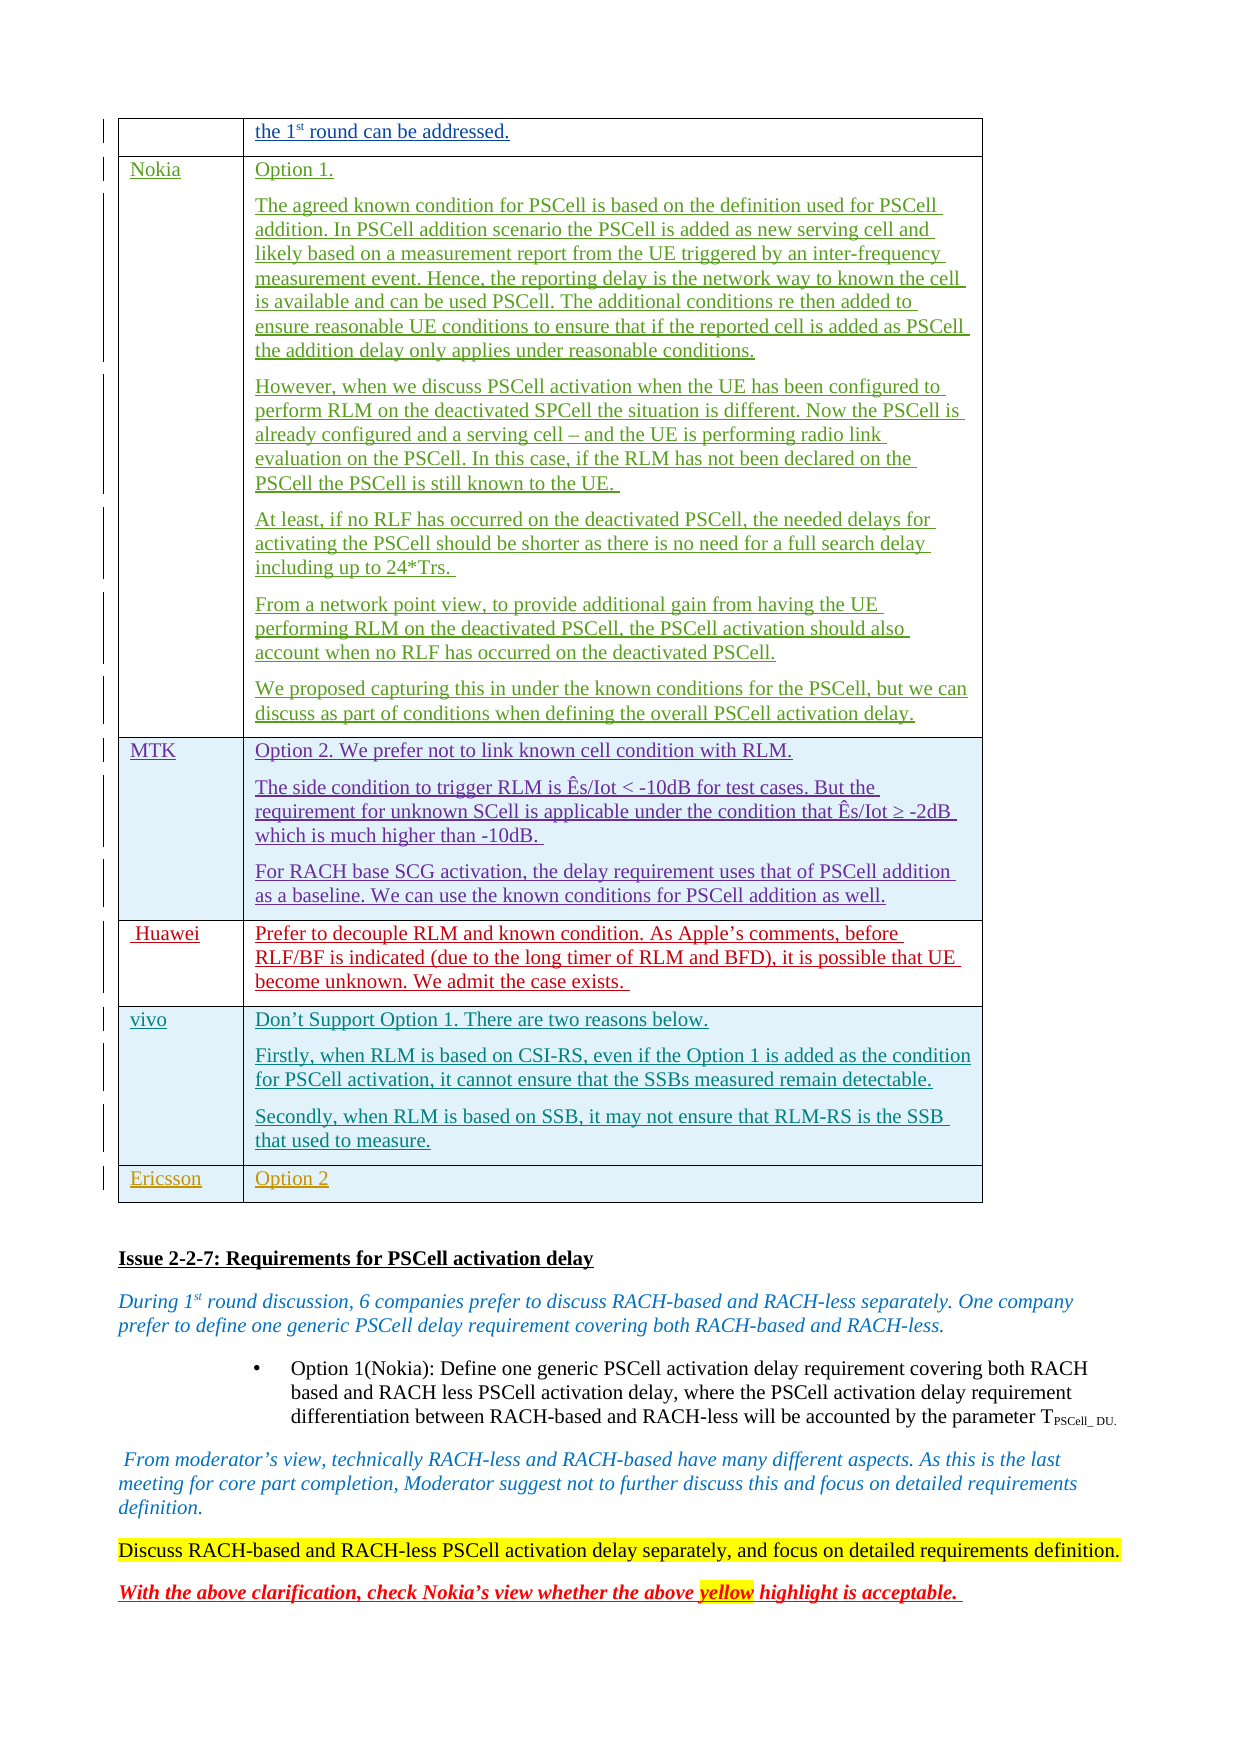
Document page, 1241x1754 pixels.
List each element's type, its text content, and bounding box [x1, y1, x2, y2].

text With the above clarification, check Nokia’s view whether the above yellow highlight is acceptable. [754, 1580, 1122, 1604]
table_cell [119, 119, 243, 156]
table_cell [244, 119, 982, 156]
table_cell [244, 921, 982, 1006]
text With the above clarification, check Nokia’s view whether the above yellow highlight is acceptable. [118, 1580, 700, 1601]
list Option 1(Nokia): Define one generic PSCell activation delay requirement covering both RACH based and RACH less PSCell activation delay, where the PSCell activation delay requirement differentiation between RACH-based and RACH-less will be accounted by the parameter TPSCell_ DU. [253, 1356, 1122, 1428]
text During 1st round discussion, 6 companies prefer to discuss RACH-based and RACH-less separately. One company prefer to define one generic PSCell delay requirement covering both RACH-based and RACH-less. [118, 1289, 1122, 1337]
text From moderator’s view, technically RACH-less and RACH-based have many different aspects. As this is the last meeting for core part completion, Moderator suggest not to further discuss this and focus on detailed requirements definition. [118, 1447, 1122, 1519]
text Issue 2-2-7: Requirements for PSCell activation delay [118, 1246, 1122, 1270]
table_cell [244, 157, 982, 737]
table_cell [119, 921, 243, 1006]
table_cell [119, 157, 243, 737]
